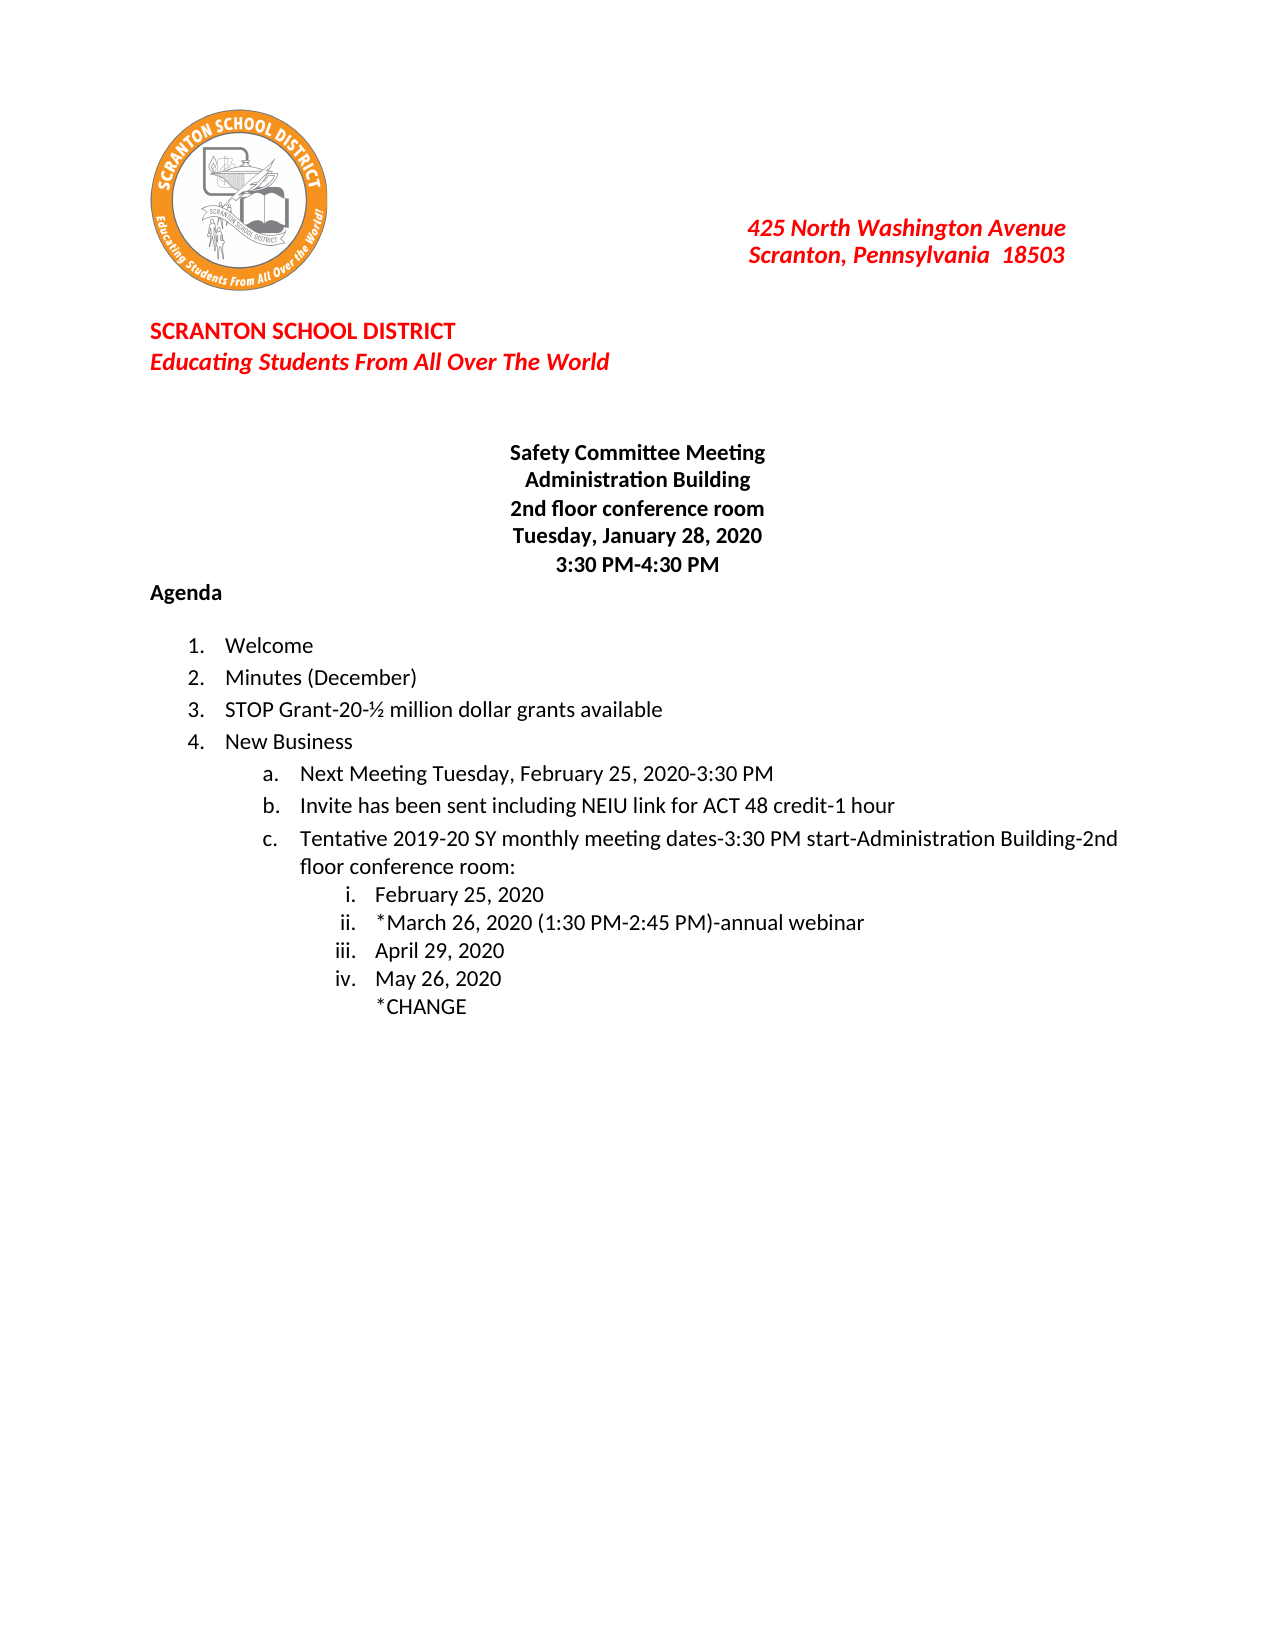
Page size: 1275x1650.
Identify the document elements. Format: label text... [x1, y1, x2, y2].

list Tentative 2019-20 SY monthly meeting dates-3:30 PM start-Administration Building-2nd floor conference room: [262, 824, 1125, 880]
list Invite has been sent including NEIU link for ACT 48 credit-1 hour [262, 792, 1125, 820]
text 3:30 PM-4:30 PM [150, 550, 1125, 578]
list Minutes (December) [187, 663, 1125, 691]
text Safety Committee Meeting [150, 438, 1125, 466]
text SCRANTON SCHOOL DISTRICT [150, 316, 1125, 346]
list *March 26, 2020 (1:30 PM-2:45 PM)-annual webinar [356, 908, 1125, 936]
list February 25, 2020 [356, 880, 1125, 908]
text Administration Building [150, 466, 1125, 494]
text Tuesday, January 28, 2020 [150, 522, 1125, 550]
list STOP Grant-20-½ million dollar grants available [187, 695, 1125, 723]
list Next Meeting Tuesday, February 25, 2020-3:30 PM [262, 759, 1125, 787]
list May 26, 2020 *CHANGE [356, 964, 1125, 1020]
text 2nd floor conference room [150, 494, 1125, 522]
list New Business [187, 727, 1125, 755]
picture [150, 109, 328, 291]
list Welcome [187, 631, 1125, 659]
text Educating Students From All Over The World [150, 346, 1125, 377]
list April 29, 2020 [356, 936, 1125, 964]
text Agenda [150, 578, 1125, 606]
